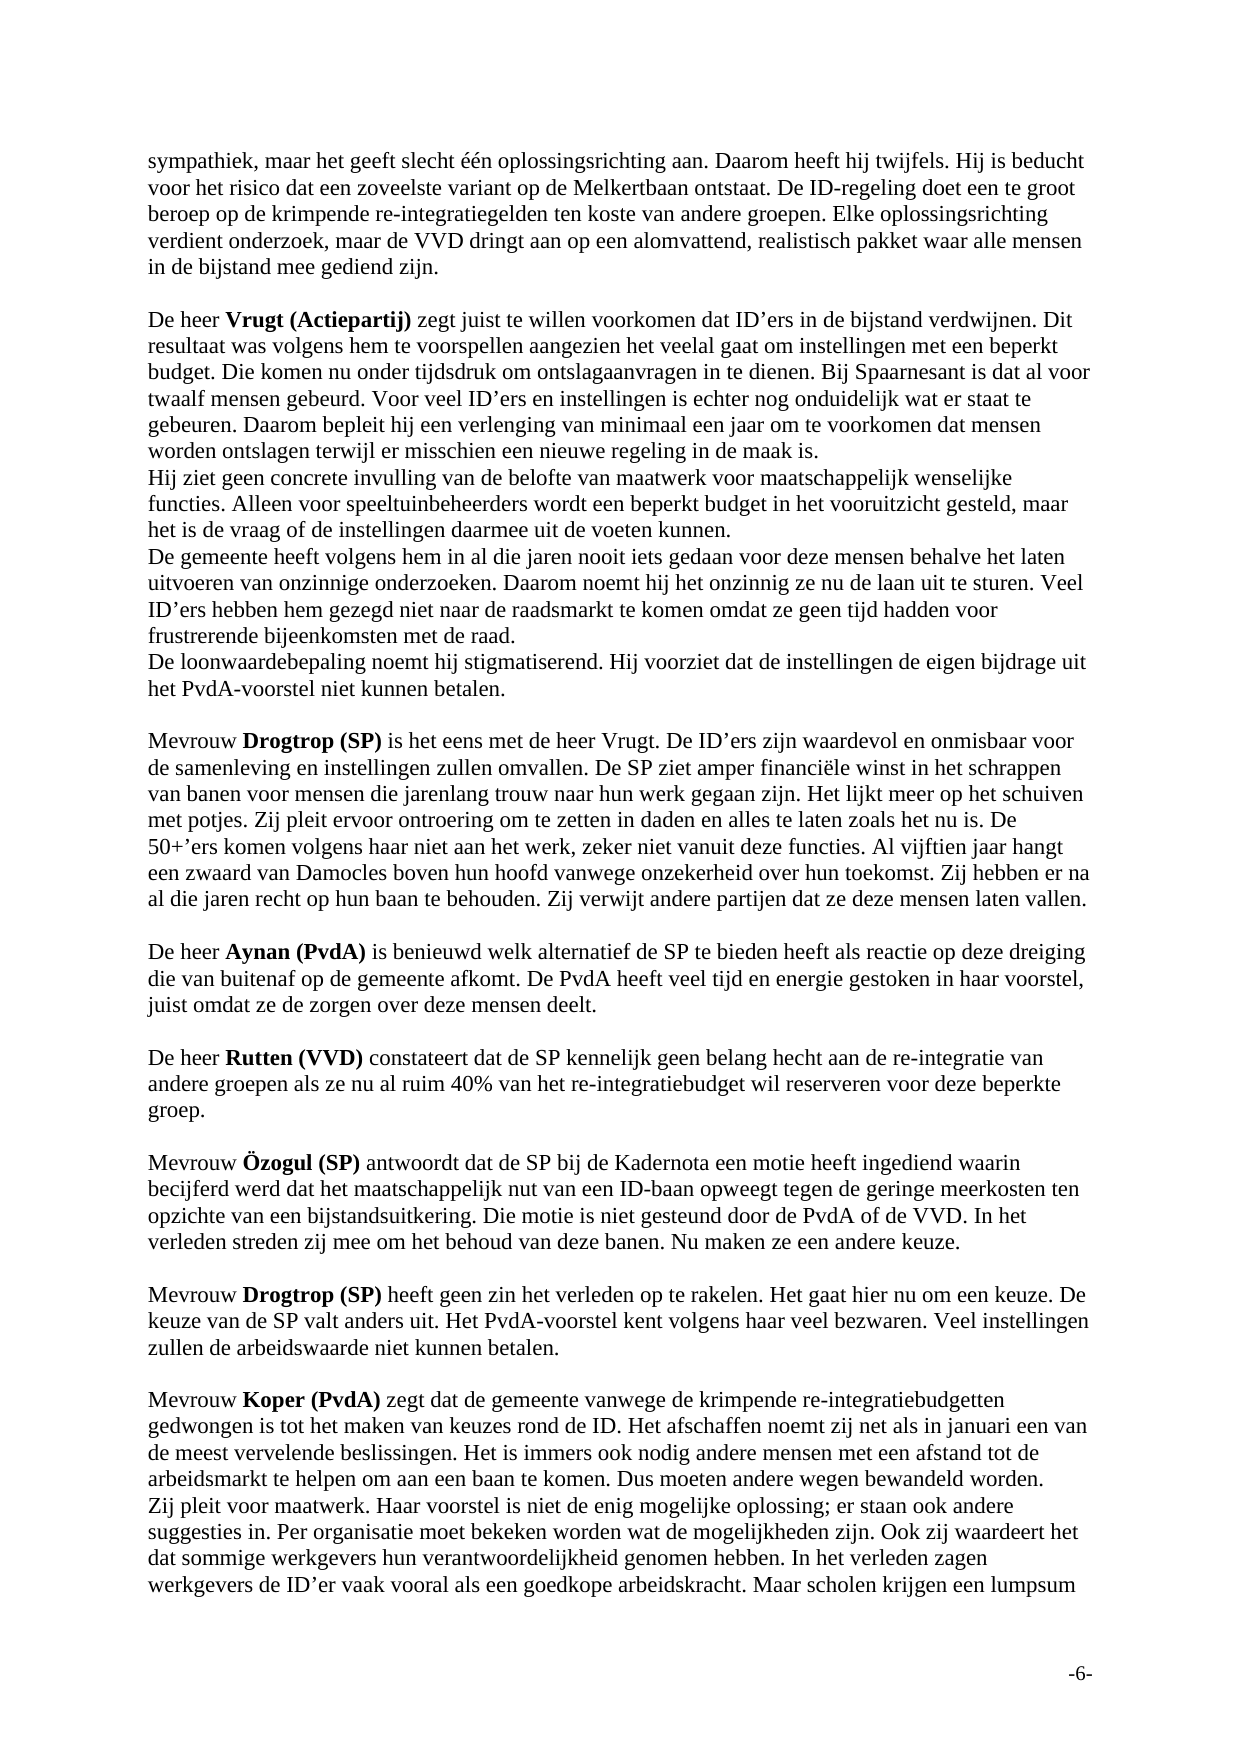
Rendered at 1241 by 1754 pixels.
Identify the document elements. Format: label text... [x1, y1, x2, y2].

text Mevrouw Koper (PvdA) zegt dat de gemeente vanwege de krimpende re-integratiebudgetten gedwongen is tot het maken van keuzes rond de ID. Het afschaffen noemt zij net als in januari een van de meest vervelende beslissingen. Het is immers ook nodig andere mensen met een afstand tot de arbeidsmarkt te helpen om aan een baan te komen. Dus moeten andere wegen bewandeld worden. [148, 1386, 1093, 1492]
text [148, 1492, 1093, 1597]
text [148, 148, 1093, 279]
text Mevrouw Özogul (SP) antwoordt dat de SP bij de Kadernota een motie heeft ingediend waarin becijferd werd dat het maatschappelijk nut van een ID-baan opweegt tegen de geringe meerkosten ten opzichte van een bijstandsuitkering. Die motie is niet gesteund door de PvdA of de VVD. In het verleden streden zij mee om het behoud van deze banen. Nu maken ze een andere keuze. [148, 1149, 1093, 1254]
text Hij ziet geen concrete invulling van de belofte van maatwerk voor maatschappelijk wenselijke functies. Alleen voor speeltuinbeheerders wordt een beperkt budget in het vooruitzicht gesteld, maar het is de vraag of de instellingen daarmee uit de voeten kunnen. [148, 464, 1093, 543]
text De loonwaardebepaling noemt hij stigmatiserend. Hij voorziet dat de instellingen de eigen bijdrage uit het PvdA-voorstel niet kunnen betalen. [148, 648, 1093, 701]
text De heer Aynan (PvdA) is benieuwd welk alternatief de SP te bieden heeft als reactie op deze dreiging die van buitenaf op de gemeente afkomt. De PvdA heeft veel tijd en energie gestoken in haar voorstel, juist omdat ze de zorgen over deze mensen deelt. [148, 938, 1093, 1017]
text Mevrouw Drogtrop (SP) is het eens met de heer Vrugt. De ID’ers zijn waardevol en onmisbaar voor de samenleving en instellingen zullen omvallen. De SP ziet amper financiële winst in het schrappen van banen voor mensen die jarenlang trouw naar hun werk gegaan zijn. Het lijkt meer op het schuiven met potjes. Zij pleit ervoor ontroering om te zetten in daden en alles te laten zoals het nu is. De 50+’ers komen volgens haar niet aan het werk, zeker niet vanuit deze functies. Al vijftien jaar hangt een zwaard van Damocles boven hun hoofd vanwege onzekerheid over hun toekomst. Zij hebben er na al die jaren recht op hun baan te behouden. Zij verwijt andere partijen dat ze deze mensen laten vallen. [148, 727, 1093, 912]
text Mevrouw Drogtrop (SP) heeft geen zin het verleden op te rakelen. Het gaat hier nu om een keuze. De keuze van de SP valt anders uit. Het PvdA-voorstel kent volgens haar veel bezwaren. Veel instellingen zullen de arbeidswaarde niet kunnen betalen. [148, 1281, 1093, 1360]
text De gemeente heeft volgens hem in al die jaren nooit iets gedaan voor deze mensen behalve het laten uitvoeren van onzinnige onderzoeken. Daarom noemt hij het onzinnig ze nu de laan uit te sturen. Veel ID’ers hebben hem gezegd niet naar de raadsmarkt te komen omdat ze geen tijd hadden voor frustrerende bijeenkomsten met de raad. [148, 543, 1093, 648]
text De heer Rutten (VVD) constateert dat de SP kennelijk geen belang hecht aan de re-integratie van andere groepen als ze nu al ruim 40% van het re-integratiebudget wil reserveren voor deze beperkte groep. [148, 1044, 1093, 1123]
text De heer Vrugt (Actiepartij) zegt juist te willen voorkomen dat ID’ers in de bijstand verdwijnen. Dit resultaat was volgens hem te voorspellen aangezien het veelal gaat om instellingen met een beperkt budget. Die komen nu onder tijdsdruk om ontslagaanvragen in te dienen. Bij Spaarnesant is dat al voor twaalf mensen gebeurd. Voor veel ID’ers en instellingen is echter nog onduidelijk wat er staat te gebeuren. Daarom bepleit hij een verlenging van minimaal een jaar om te voorkomen dat mensen worden ontslagen terwijl er misschien een nieuwe regeling in de maak is. [148, 306, 1093, 464]
